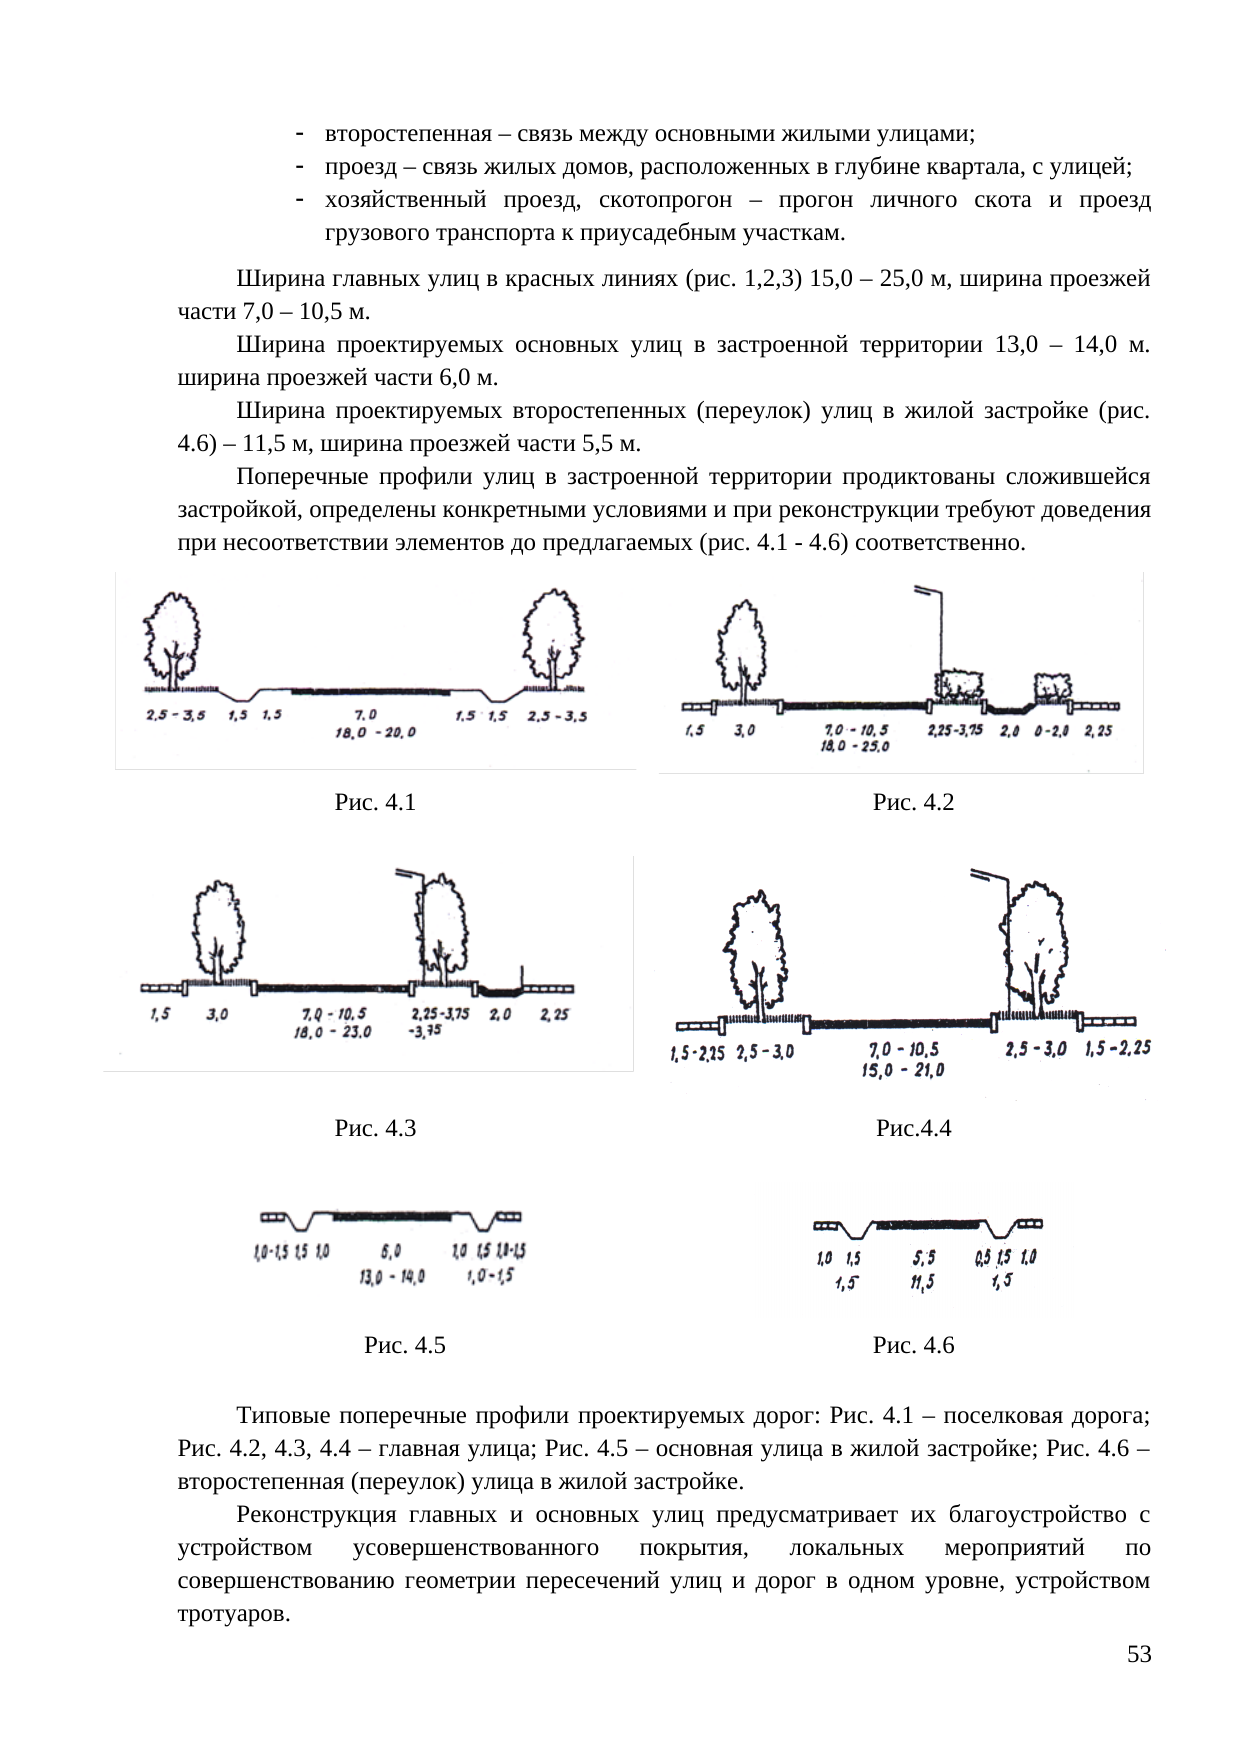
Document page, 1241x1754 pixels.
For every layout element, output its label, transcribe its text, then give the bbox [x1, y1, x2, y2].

picture [240, 1182, 570, 1302]
text Типовые поперечные профили проектируемых дорог: Рис. 4.1 – поселковая дорога; Рис. 4.2, 4.3, 4.4 – главная улица; Рис. 4.5 – основная улица в жилой застройке; Рис. 4.6 – второстепенная (переулок) улица в жилой застройке. [177, 1400, 1152, 1494]
table_cell Рис. 4.3 [103, 1113, 648, 1183]
table_cell Рис. 4.6 [648, 1330, 1180, 1400]
list проезд – связь жилых домов, расположенных в глубине квартала, с улицей; [295, 151, 1152, 180]
picture [114, 572, 637, 771]
picture [753, 1182, 1074, 1318]
text Ширина проектируемых второстепенных (переулок) улиц в жилой застройке (рис. 4.6) – 11,5 м, ширина проезжей части 5,5 м. [177, 395, 1152, 457]
list хозяйственный проезд, скотопрогон – прогон личного скота и проезд грузового транспорта к приусадебным участкам. [295, 184, 1152, 246]
picture [103, 856, 635, 1073]
table_cell Рис. 4.5 [103, 1330, 648, 1400]
text Поперечные профили улиц в застроенной территории продиктованы сложившейся застройкой, определены конкретными условиями и при реконструкции требуют доведения при несоответствии элементов до предлагаемых (рис. 4.1 - 4.6) соответственно. [177, 461, 1152, 556]
text Реконструкция главных и основных улиц предусматривает их благоустройство с устройством усовершенствованного покрытия, локальных мероприятий по совершенствованию геометрии пересечений улиц и дорог в одном уровне, устройством тротуаров. [177, 1499, 1152, 1627]
table_cell Рис. 4.2 [648, 787, 1180, 857]
table_cell [103, 857, 648, 1113]
table_cell [648, 1183, 1180, 1330]
list второстепенная – связь между основными жилыми улицами; [295, 118, 1152, 147]
table_cell Рис.4.4 [648, 1113, 1180, 1183]
text Ширина проектируемых основных улиц в застроенной территории 13,0 – 14,0 м. ширина проезжей части 6,0 м. [177, 329, 1152, 391]
table_cell [648, 857, 1180, 1113]
picture [654, 856, 1167, 1101]
table_header [648, 573, 1180, 787]
table_header [103, 573, 648, 787]
table_cell Рис. 4.1 [103, 787, 648, 857]
table_cell [103, 1183, 648, 1330]
text Ширина главных улиц в красных линиях (рис. 1,2,3) 15,0 – 25,0 м, ширина проезжей части 7,0 – 10,5 м. [177, 263, 1152, 324]
picture [658, 572, 1145, 775]
